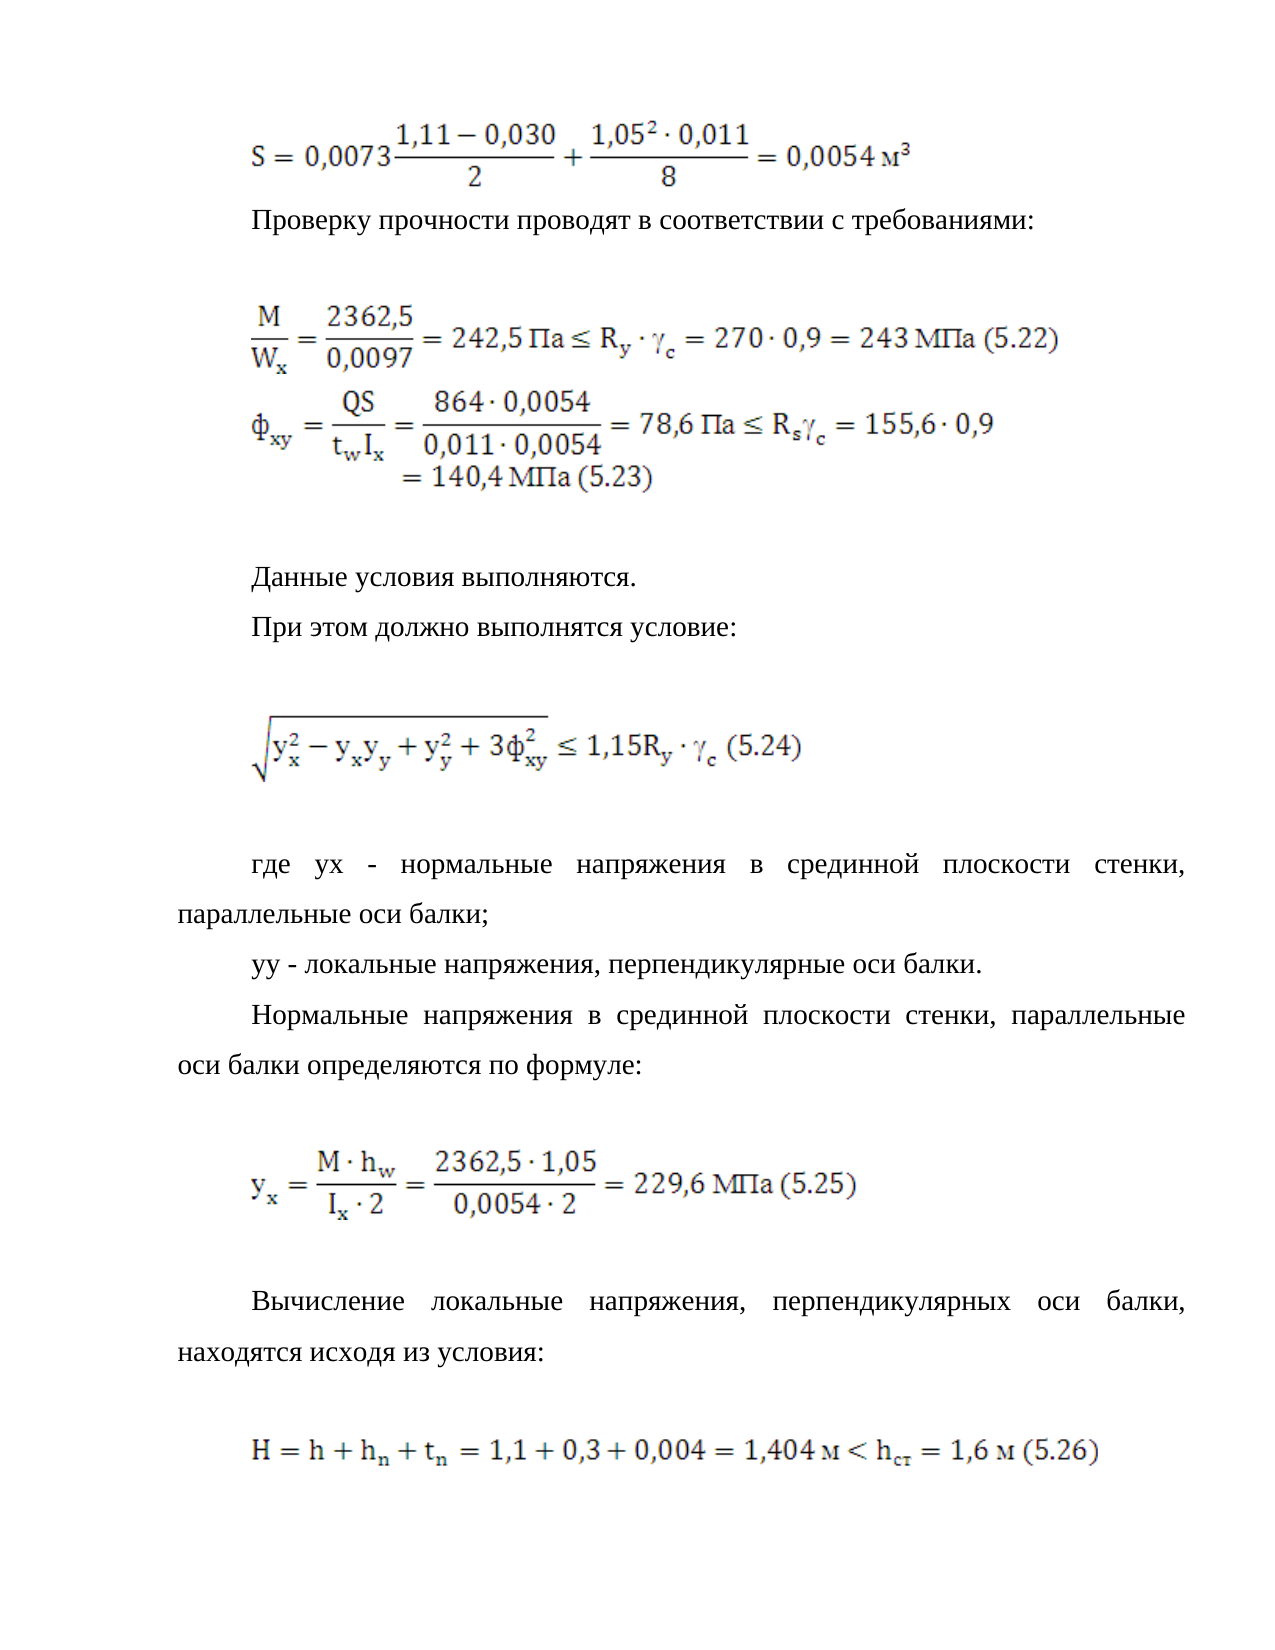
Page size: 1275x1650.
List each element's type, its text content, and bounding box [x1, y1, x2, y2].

text Проверку прочности проводят в соответствии с требованиями: [177, 202, 1186, 235]
text Нормальные напряжения в срединной плоскости стенки, параллельные оси балки определяются по формуле: [177, 997, 1186, 1081]
text Вычисление локальные напряжения, перпендикулярных оси балки, находятся исходя из условия: [177, 1283, 1186, 1367]
text Данные условия выполняются. [177, 559, 1186, 593]
text При этом должно выполнятся условие: [177, 609, 1186, 643]
text уy - локальные напряжения, перпендикулярные оси балки. [177, 947, 1186, 980]
text где ух - нормальные напряжения в срединной плоскости стенки, параллельные оси балки; [177, 846, 1186, 930]
